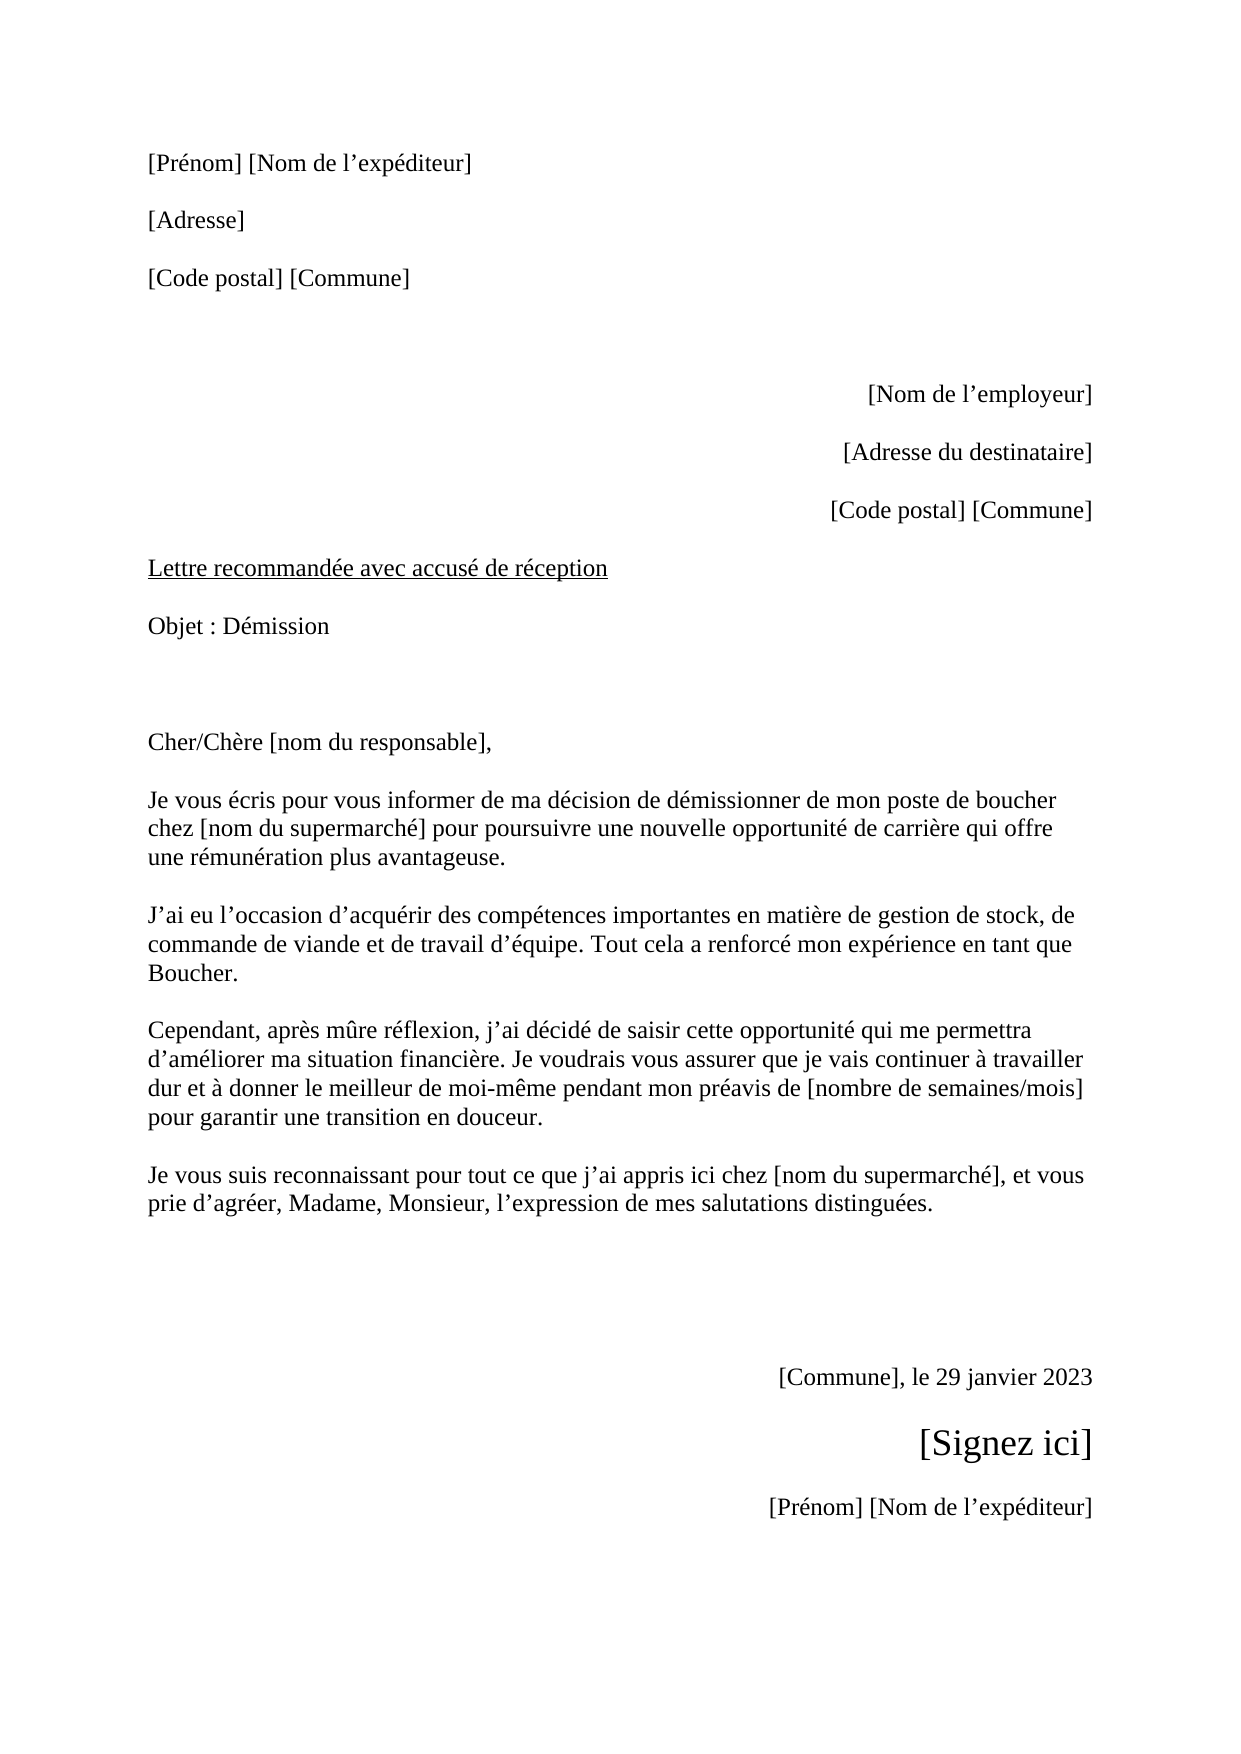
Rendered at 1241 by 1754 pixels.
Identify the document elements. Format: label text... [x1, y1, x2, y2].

text Lettre recommandée avec accusé de réception [148, 553, 1093, 582]
text Je vous écris pour vous informer de ma décision de démissionner de mon poste de boucher chez [nom du supermarché] pour poursuivre une nouvelle opportunité de carrière qui offre une rémunération plus avantageuse. [148, 785, 1093, 871]
text Cher/Chère [nom du responsable], [148, 727, 1093, 756]
text [Nom de l’employeur] [148, 379, 1093, 408]
text [Prénom] [Nom de l’expéditeur] [148, 1492, 1093, 1521]
text [Code postal] [Commune] [148, 263, 1093, 292]
text Je vous suis reconnaissant pour tout ce que j’ai appris ici chez [nom du supermarché], et vous prie d’agréer, Madame, Monsieur, l’expression de mes salutations distinguées. [148, 1160, 1093, 1217]
text [Adresse] [148, 206, 1093, 234]
text [Signez ici] [148, 1420, 1093, 1463]
text [Adresse du destinataire] [148, 437, 1093, 466]
text J’ai eu l’occasion d’acquérir des compétences importantes en matière de gestion de stock, de commande de viande et de travail d’équipe. Tout cela a renforcé mon expérience en tant que Boucher. [148, 900, 1093, 986]
text Cependant, après mûre réflexion, j’ai décidé de saisir cette opportunité qui me permettra d’améliorer ma situation financière. Je voudrais vous assurer que je vais continuer à travailler dur et à donner le meilleur de moi-même pendant mon préavis de [nombre de semaines/mois] pour garantir une transition en douceur. [148, 1016, 1093, 1131]
text [Commune], le 29 janvier 2023 [148, 1362, 1093, 1391]
text Objet : Démission [148, 611, 1093, 640]
text [Prénom] [Nom de l’expéditeur] [148, 148, 1093, 176]
text [Code postal] [Commune] [148, 495, 1093, 524]
